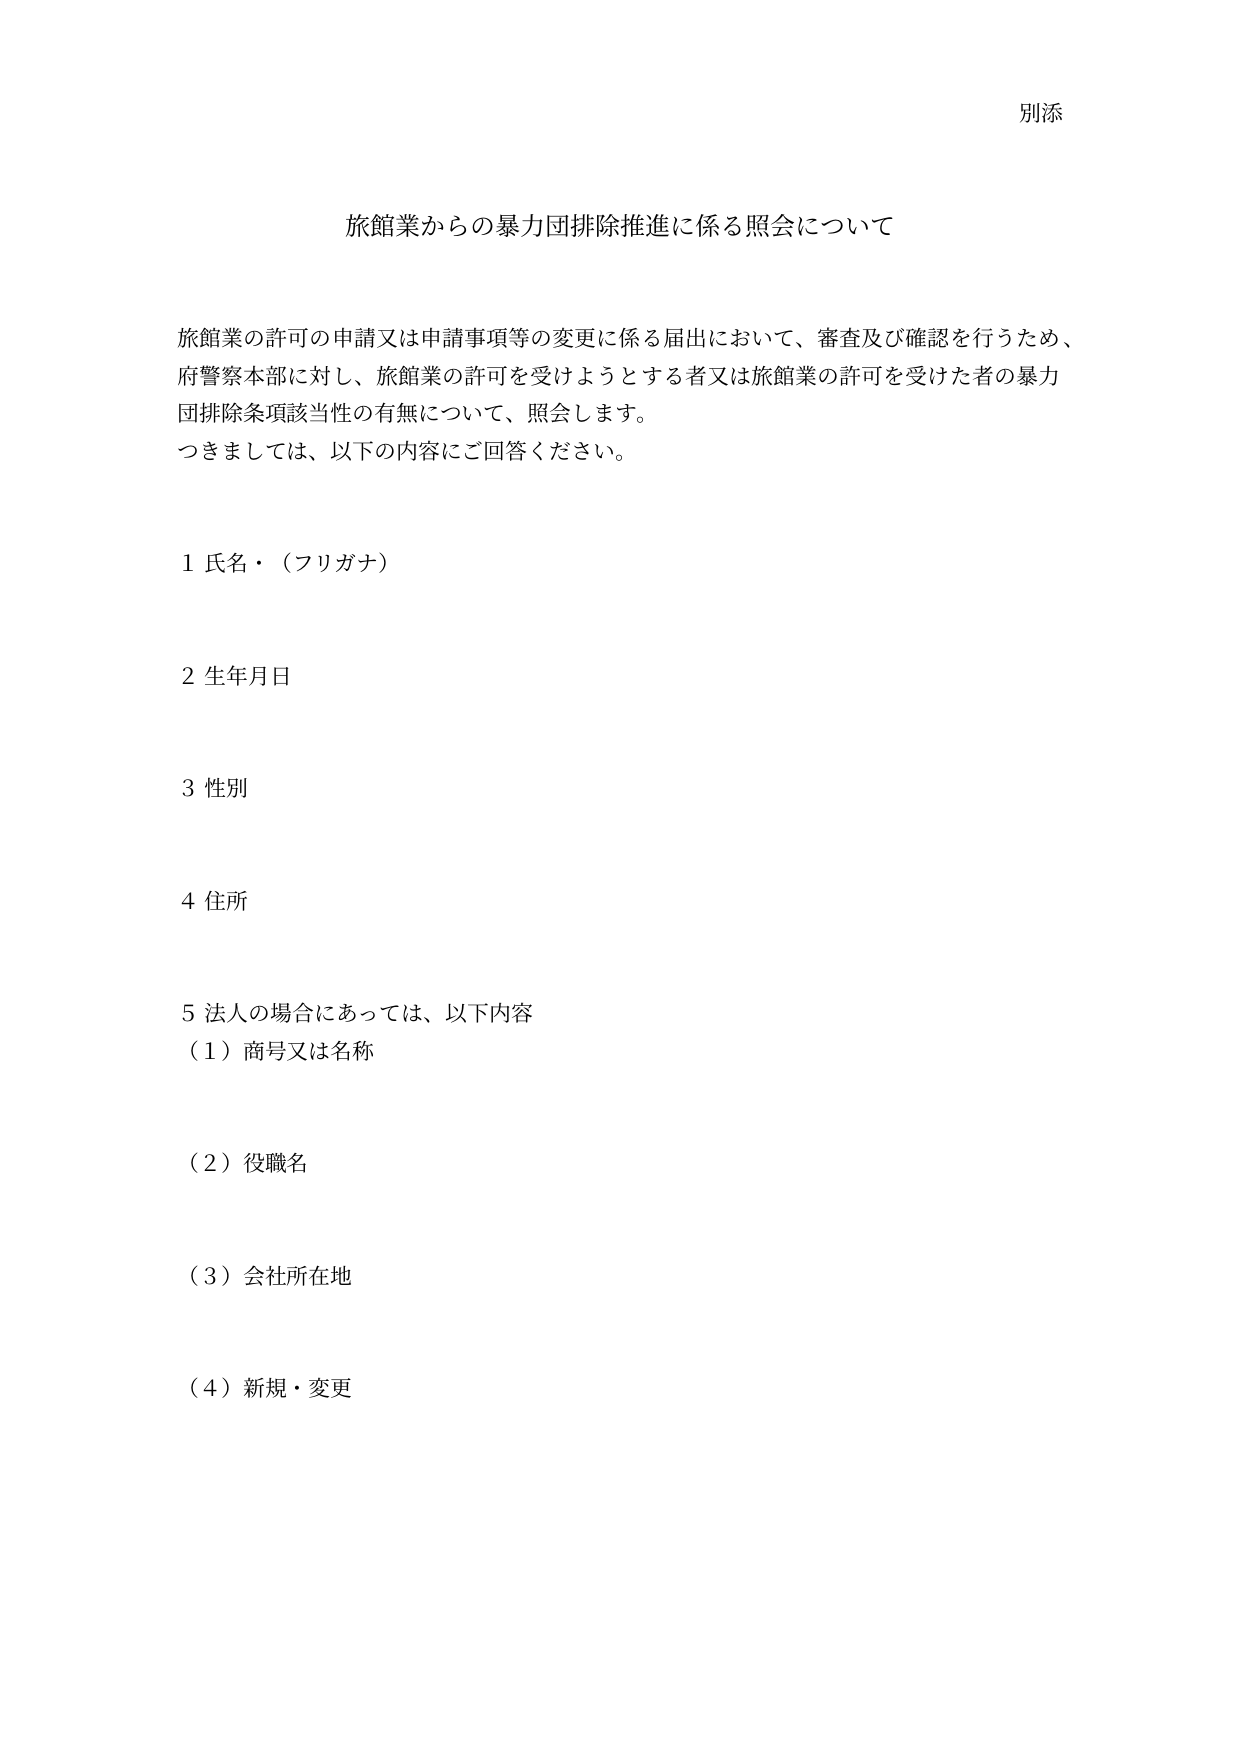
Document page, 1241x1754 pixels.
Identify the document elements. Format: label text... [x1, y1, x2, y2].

text 別添 [177, 93, 1063, 131]
text ３ 性別 [177, 768, 1063, 806]
text （２）役職名 [177, 1143, 1063, 1181]
text １ 氏名・（フリガナ） [177, 543, 1063, 581]
text （４）新規・変更 [177, 1368, 1063, 1406]
text （１）商号又は名称 [177, 1031, 1063, 1068]
text つきましては、以下の内容にご回答ください。 [177, 431, 1063, 468]
text ５ 法人の場合にあっては、以下内容 [177, 993, 1063, 1031]
text 旅館業の許可の申請又は申請事項等の変更に係る届出において、審査及び確認を行うため、府警察本部に対し、旅館業の許可を受けようとする者又は旅館業の許可を受けた者の暴力団排除条項該当性の有無について、照会します。 [177, 318, 1063, 431]
text 旅館業からの暴力団排除推進に係る照会について [177, 206, 1063, 243]
text （３）会社所在地 [177, 1256, 1063, 1293]
text ２ 生年月日 [177, 656, 1063, 693]
text ４ 住所 [177, 881, 1063, 918]
